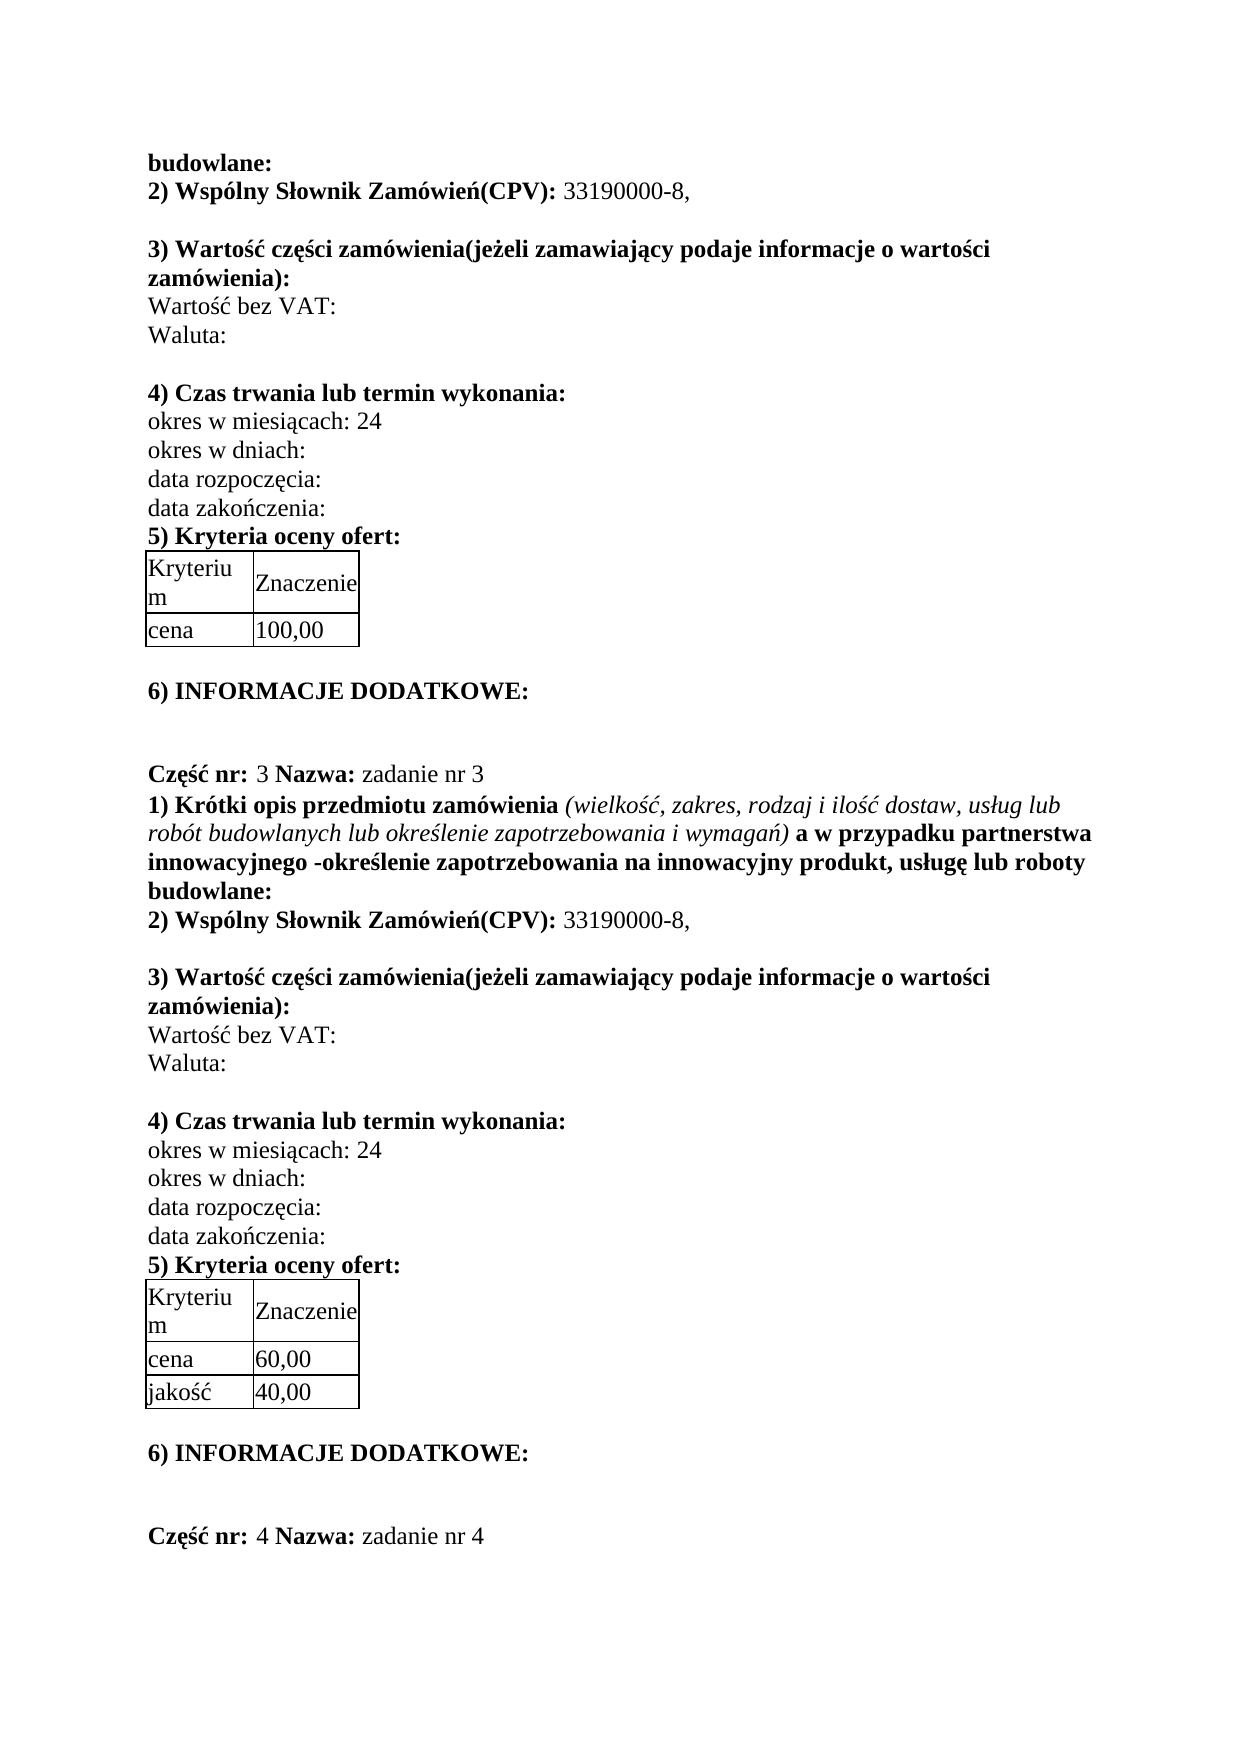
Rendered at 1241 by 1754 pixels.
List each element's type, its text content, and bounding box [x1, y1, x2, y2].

table_header 3 [255, 758, 273, 790]
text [148, 790, 1093, 1278]
table_header zadanie nr 4 [360, 1520, 490, 1551]
table_cell 40,00 [254, 1376, 358, 1407]
table_cell jakość [147, 1376, 253, 1407]
table_header Nazwa: [273, 1520, 360, 1551]
table_header Nazwa: [273, 758, 360, 790]
table_cell cena [147, 614, 253, 646]
text 6) INFORMACJE DODATKOWE: [148, 1409, 1093, 1494]
text 6) INFORMACJE DODATKOWE: [148, 647, 1093, 733]
table_header Kryterium [147, 1280, 253, 1341]
table_header Część nr: [146, 758, 254, 790]
table_cell 60,00 [254, 1342, 358, 1374]
table_cell 100,00 [254, 614, 358, 646]
table_header Część nr: [146, 1520, 254, 1551]
table_header Kryterium [147, 552, 253, 612]
table_header zadanie nr 3 [360, 758, 490, 790]
table_header Znaczenie [254, 1280, 358, 1341]
table_header 4 [255, 1520, 273, 1551]
table_header Znaczenie [254, 552, 358, 612]
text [148, 148, 1093, 550]
table_cell cena [147, 1342, 253, 1374]
